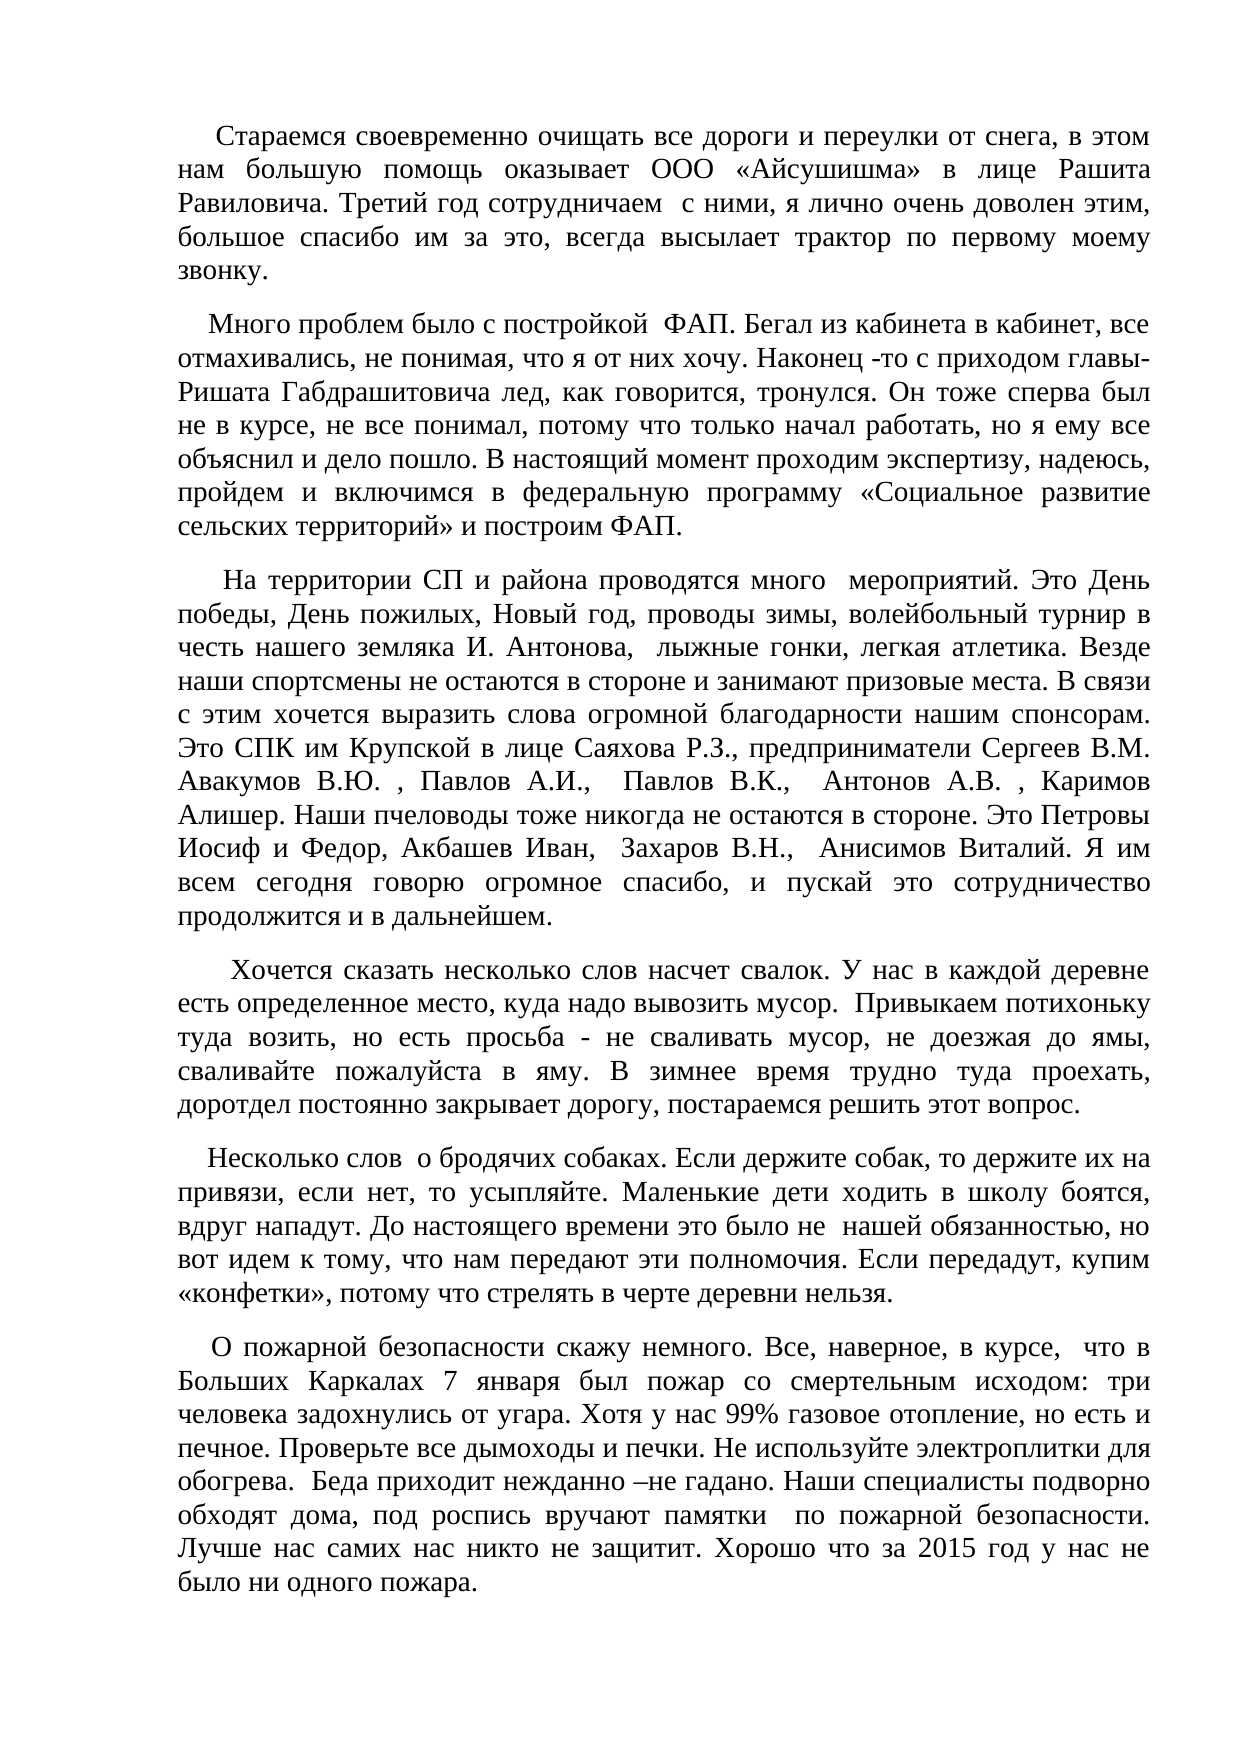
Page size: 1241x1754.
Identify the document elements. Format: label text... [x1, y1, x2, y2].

text О пожарной безопасности скажу немного. Все, наверное, в курсе, что в Больших Каркалах 7 января был пожар со смертельным исходом: три человека задохнулись от угара. Хотя у нас 99% газовое отопление, но есть и печное. Проверьте все дымоходы и печки. Не используйте электроплитки для обогрева. Беда приходит нежданно –не гадано. Наши специалисты подворно обходят дома, под роспись вручают памятки по пожарной безопасности. Лучше нас самих нас никто не защитит. Хорошо что за 2015 год у нас не было ни одного пожара. [177, 1329, 1152, 1597]
text Много проблем было с постройкой ФАП. Бегал из кабинета в кабинет, все отмахивались, не понимая, что я от них хочу. Наконец -то с приходом главы- Ришата Габдрашитовича лед, как говорится, тронулся. Он тоже сперва был не в курсе, не все понимал, потому что только начал работать, но я ему все объяснил и дело пошло. В настоящий момент проходим экспертизу, надеюсь, пройдем и включимся в федеральную программу «Социальное развитие сельских территорий» и построим ФАП. [177, 307, 1152, 541]
text На территории СП и района проводятся много мероприятий. Это День победы, День пожилых, Новый год, проводы зимы, волейбольный турнир в честь нашего земляка И. Антонова, лыжные гонки, легкая атлетика. Везде наши спортсмены не остаются в стороне и занимают призовые места. В связи с этим хочется выразить слова огромной благодарности нашим спонсорам. Это СПК им Крупской в лице Саяхова Р.З., предприниматели Сергеев В.М. Авакумов В.Ю. , Павлов А.И., Павлов В.К., Антонов А.В. , Каримов Алишер. Наши пчеловоды тоже никогда не остаются в стороне. Это Петровы Иосиф и Федор, Акбашев Иван, Захаров В.Н., Анисимов Виталий. Я им всем сегодня говорю огромное спасибо, и пускай это сотрудничество продолжится и в дальнейшем. [177, 562, 1152, 931]
text Стараемся своевременно очищать все дороги и переулки от снега, в этом нам большую помощь оказывает ООО «Айсушишма» в лице Рашита Равиловича. Третий год сотрудничаем с ними, я лично очень доволен этим, большое спасибо им за это, всегда высылает трактор по первому моему звонку. [177, 118, 1152, 286]
text Несколько слов о бродячих собаках. Если держите собак, то держите их на привязи, если нет, то усыпляйте. Маленькие дети ходить в школу боятся, вдруг нападут. До настоящего времени это было не нашей обязанностью, но вот идем к тому, что нам передают эти полномочия. Если передадут, купим «конфетки», потому что стрелять в черте деревни нельзя. [177, 1141, 1152, 1308]
text Хочется сказать несколько слов насчет свалок. У нас в каждой деревне есть определенное место, куда надо вывозить мусор. Привыкаем потихоньку туда возить, но есть просьба - не сваливать мусор, не доезжая до ямы, сваливайте пожалуйста в яму. В зимнее время трудно туда проехать, доротдел постоянно закрывает дорогу, постараемся решить этот вопрос. [177, 952, 1152, 1120]
